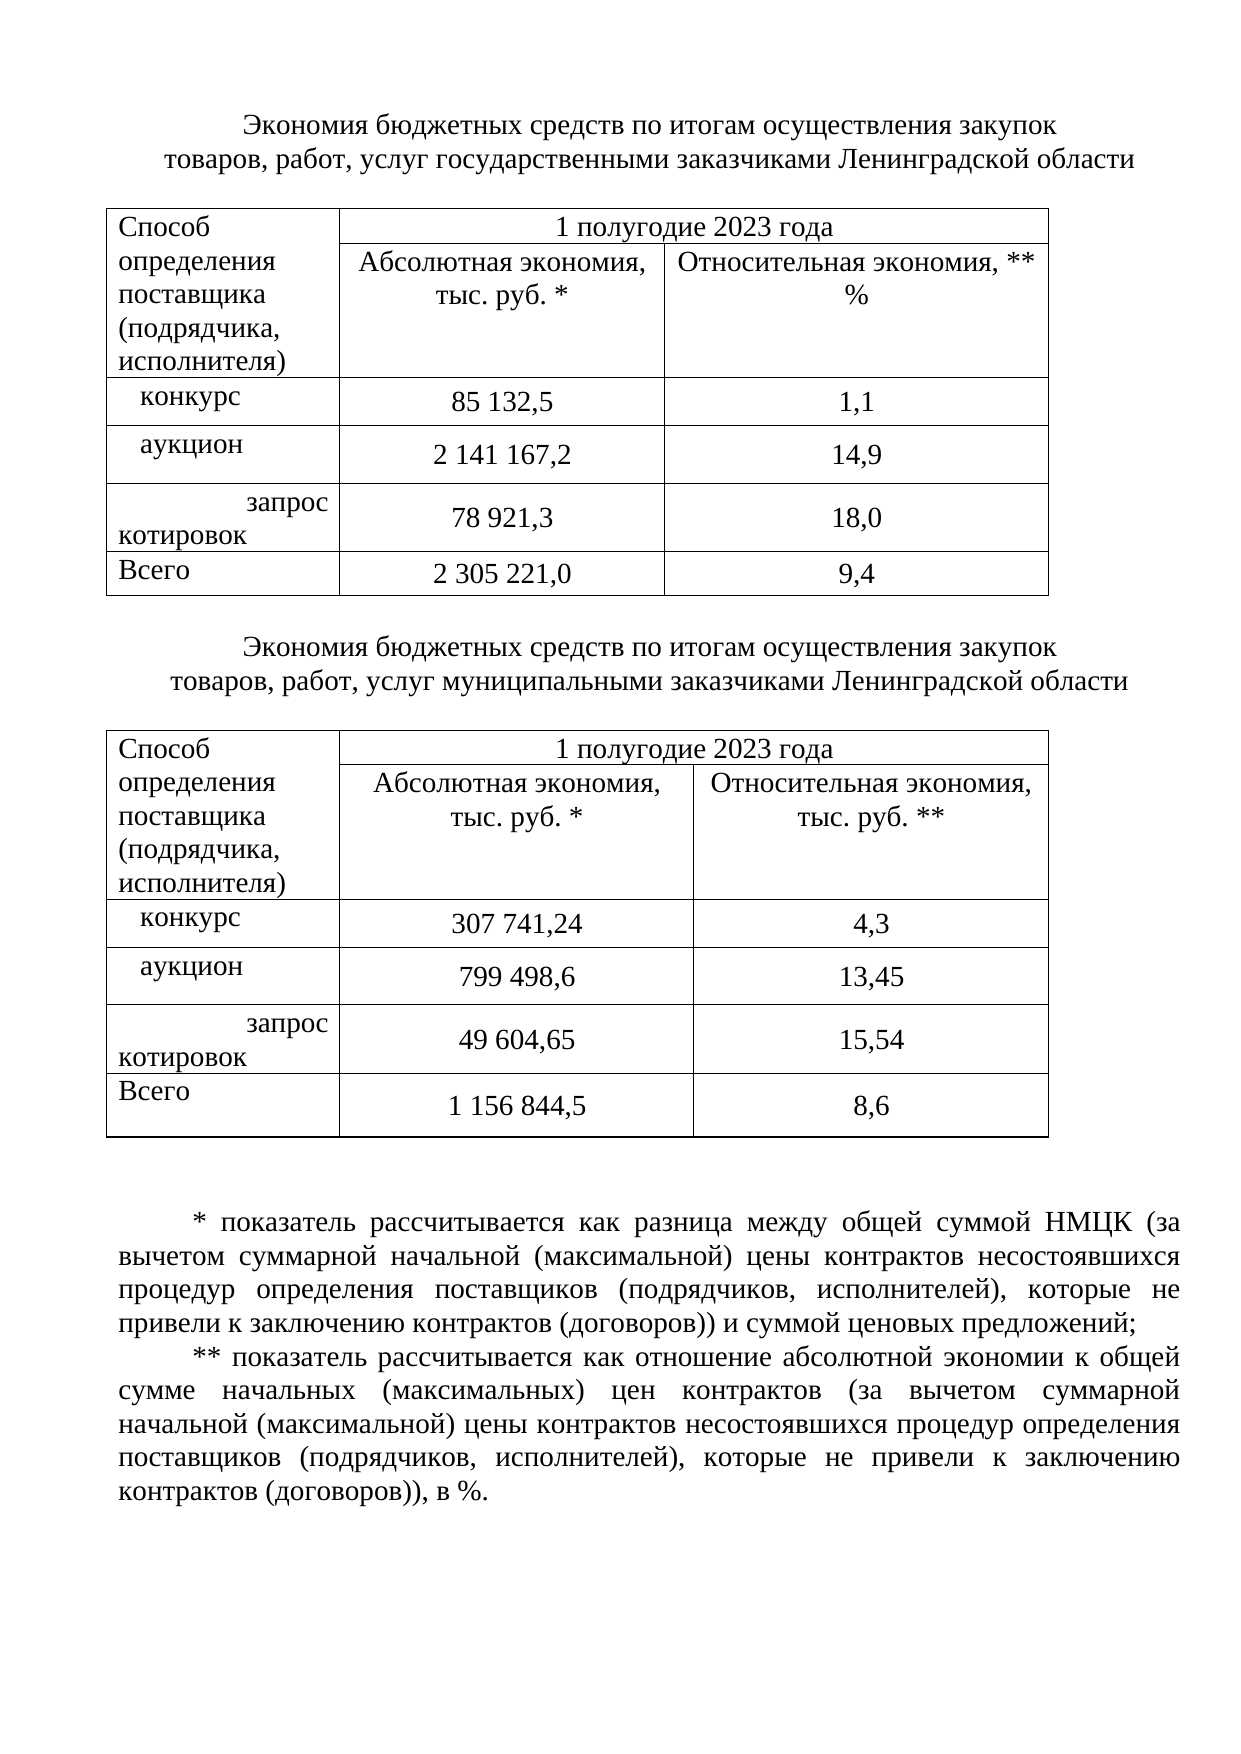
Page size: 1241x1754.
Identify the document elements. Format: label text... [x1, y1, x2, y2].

table_cell Абсолютная экономия, тыс. руб. * [340, 765, 693, 898]
text ** показатель рассчитывается как отношение абсолютной экономии к общей сумме начальных (максимальных) цен контрактов (за вычетом суммарной начальной (максимальной) цены контрактов несостоявшихся процедур определения поставщиков (подрядчиков, исполнителей), которые не привели к заключению контрактов (договоров)), в %. [118, 1339, 1181, 1506]
table_cell 18,0 [665, 484, 1048, 551]
table_cell Относительная экономия, ** % [665, 244, 1048, 377]
table_cell аукцион [107, 948, 339, 1004]
table_cell 49 604,65 [340, 1005, 693, 1072]
table_cell 307 741,24 [340, 900, 693, 947]
text Экономия бюджетных средств по итогам осуществления закупок [118, 629, 1181, 663]
table_cell 78 921,3 [340, 484, 664, 551]
table_cell 14,9 [665, 426, 1048, 483]
table_cell 2 305 221,0 [340, 552, 664, 594]
table_cell 799 498,6 [340, 948, 693, 1004]
table_cell 1 156 844,5 [340, 1074, 693, 1136]
table_cell 1,1 [665, 378, 1048, 425]
table_cell запрос котировок [107, 484, 339, 551]
table_cell запрос котировок [107, 1005, 339, 1072]
text товаров, работ, услуг муниципальными заказчиками Ленинградской области [118, 663, 1181, 696]
text * показатель рассчитывается как разница между общей суммой НМЦК (за вычетом суммарной начальной (максимальной) цены контрактов несостоявшихся процедур определения поставщиков (подрядчиков, исполнителей), которые не привели к заключению контрактов (договоров)) и суммой ценовых предложений; [118, 1204, 1181, 1339]
table_cell Всего [107, 1074, 339, 1136]
table_cell 4,3 [694, 900, 1048, 947]
text Экономия бюджетных средств по итогам осуществления закупок [118, 107, 1181, 141]
table_header Способ определения поставщика (подрядчика, исполнителя) [107, 731, 339, 898]
table_cell 9,4 [665, 552, 1048, 594]
table_header Способ определения поставщика (подрядчика, исполнителя) [107, 209, 339, 377]
table_cell 15,54 [694, 1005, 1048, 1072]
table_cell конкурс [107, 378, 339, 425]
table_header 1 полугодие 2023 года [340, 209, 1048, 243]
table_cell Относительная экономия, тыс. руб. ** [694, 765, 1048, 898]
table_cell аукцион [107, 426, 339, 483]
table_header 1 полугодие 2023 года [340, 731, 1048, 764]
table_cell Всего [107, 552, 339, 594]
text товаров, работ, услуг государственными заказчиками Ленинградской области [118, 141, 1181, 174]
table_cell конкурс [107, 900, 339, 947]
table_cell 85 132,5 [340, 378, 664, 425]
table_cell 2 141 167,2 [340, 426, 664, 483]
table_cell 13,45 [694, 948, 1048, 1004]
table_cell 8,6 [694, 1074, 1048, 1136]
table_cell Абсолютная экономия, тыс. руб. * [340, 244, 664, 377]
